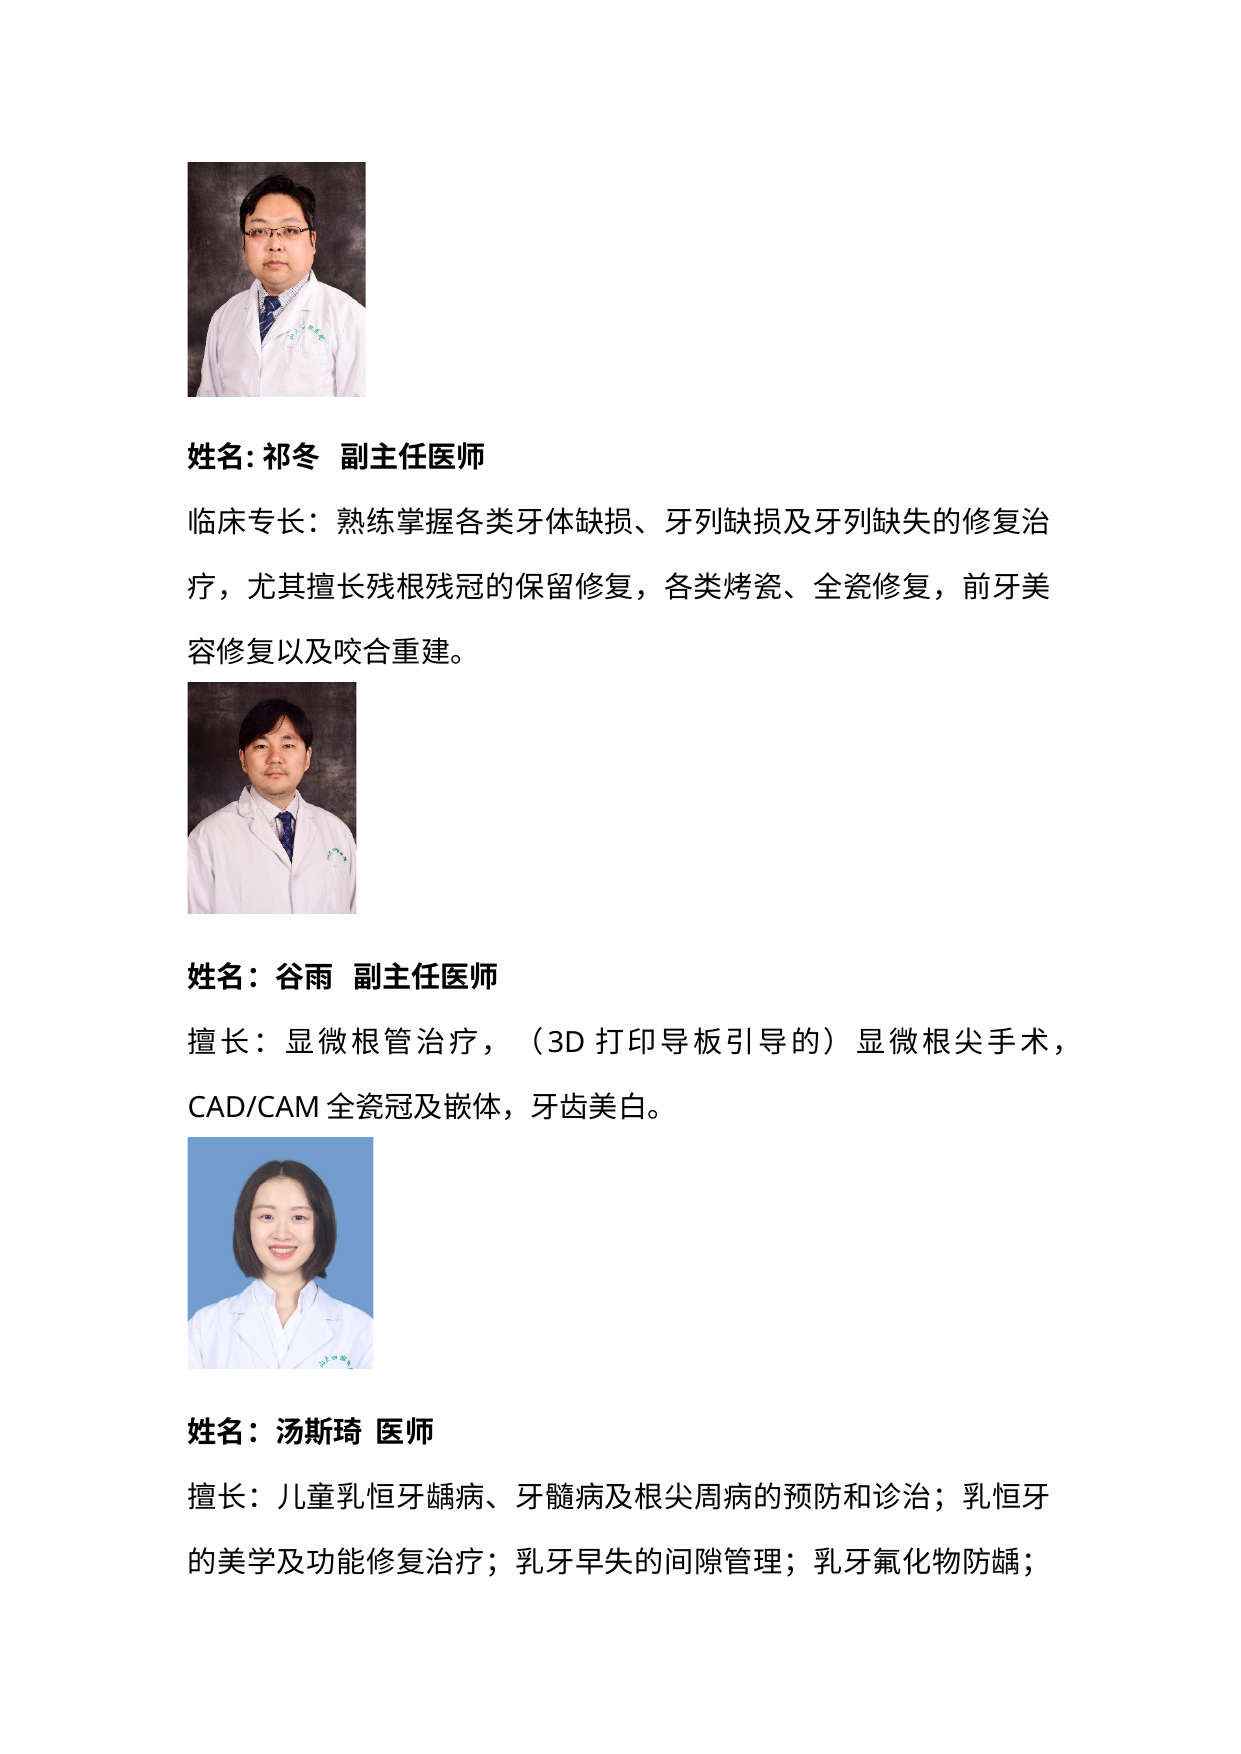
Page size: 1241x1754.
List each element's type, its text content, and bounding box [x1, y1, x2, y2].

text 临床专长：熟练掌握各类牙体缺损、牙列缺损及牙列缺失的修复治疗，尤其擅长残根残冠的保留修复，各类烤瓷、全瓷修复，前牙美容修复以及咬合重建。 [187, 487, 1053, 682]
text 姓名: 祁冬 副主任医师 [187, 422, 1053, 487]
picture [187, 682, 357, 914]
text 擅长：显微根管治疗，（3D打印导板引导的）显微根尖手术，CAD/CAM全瓷冠及嵌体，牙齿美白。 [187, 1007, 1053, 1137]
picture [187, 162, 366, 397]
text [187, 1462, 1053, 1592]
picture [187, 1137, 374, 1369]
text 姓名：谷雨 副主任医师 [187, 942, 1053, 1007]
text 姓名：汤斯琦 医师 [187, 1397, 1053, 1462]
